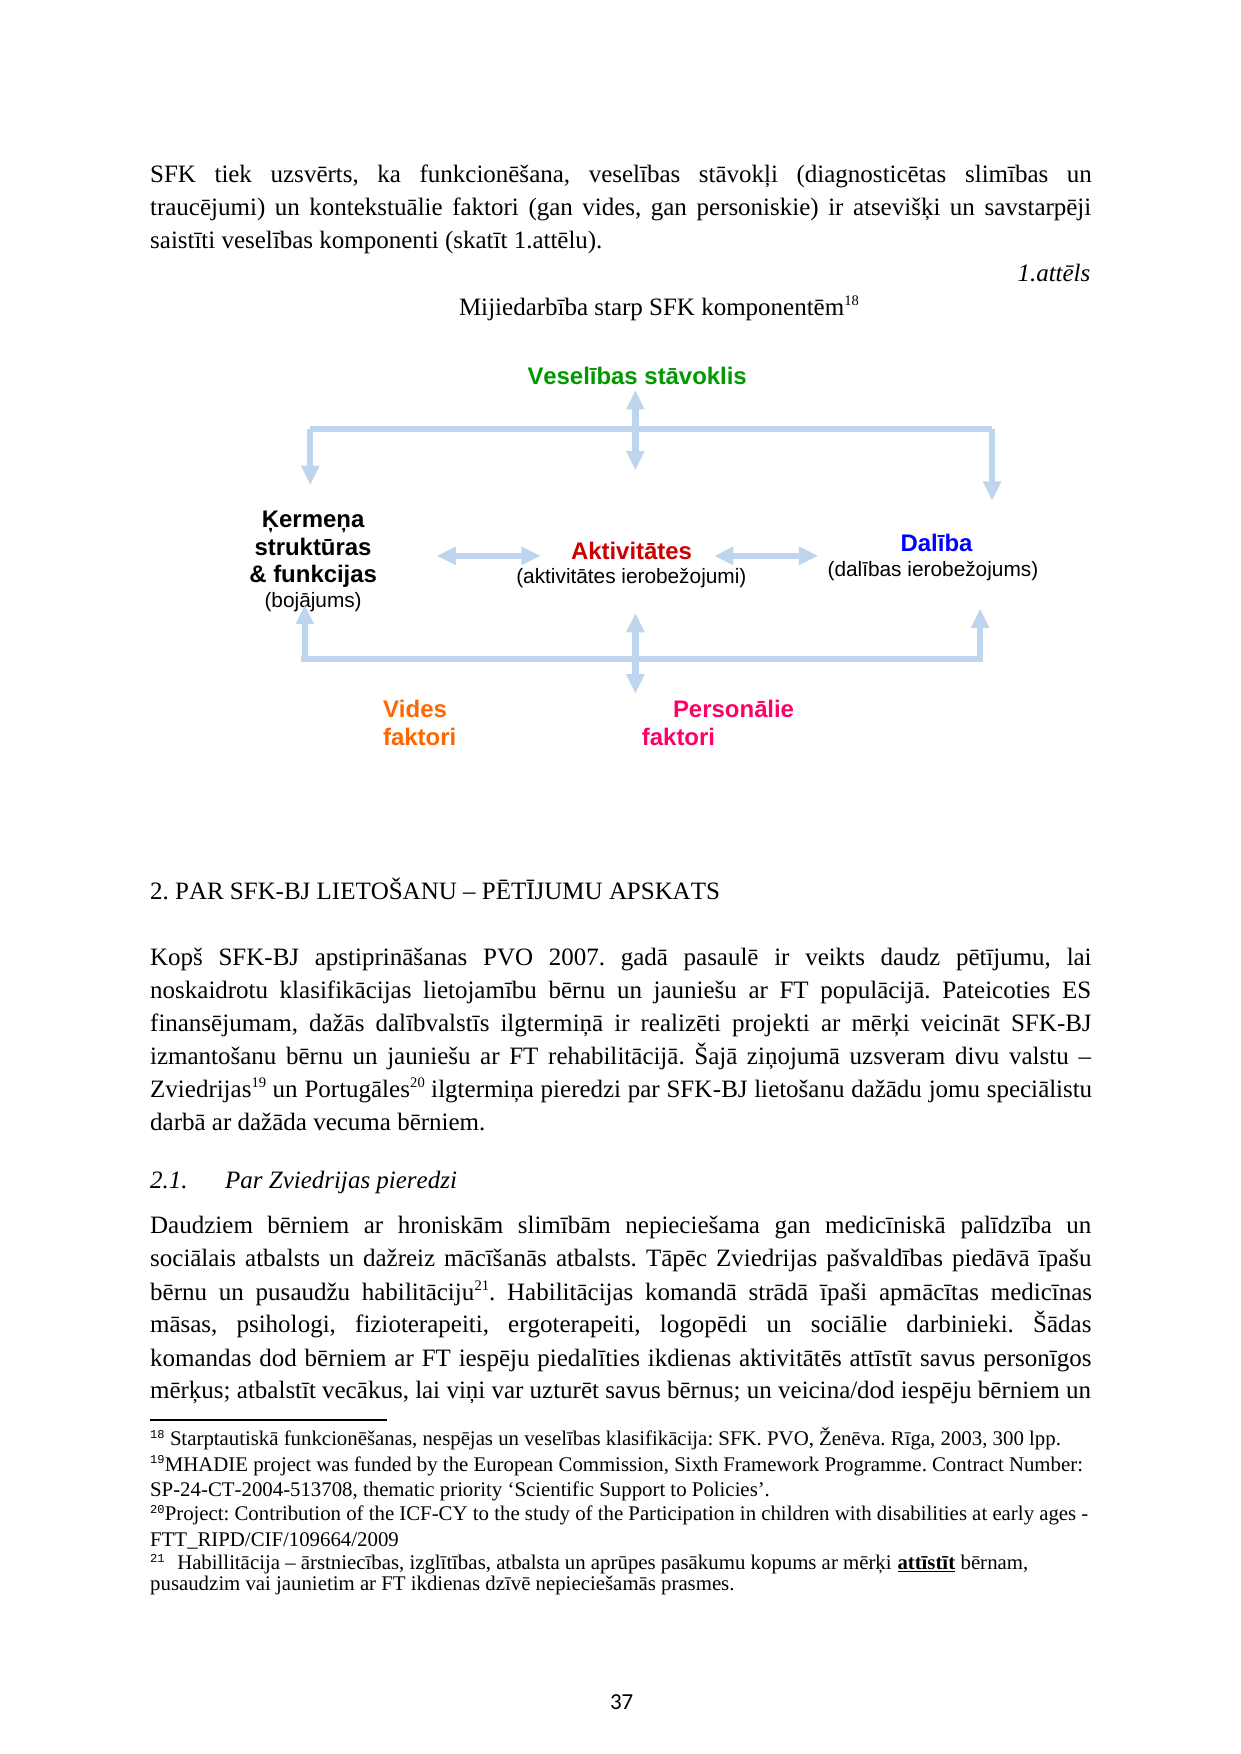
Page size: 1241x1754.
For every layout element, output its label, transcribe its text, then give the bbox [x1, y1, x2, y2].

text SFK tiek uzsvērts, ka funkcionēšana, veselības stāvokļi (diagnosticētas slimības un traucējumi) un kontekstuālie faktori (gan vides, gan personiskie) ir atsevišķi un savstarpēji saistīti veselības komponenti (skatīt 1.attēlu). [150, 159, 1092, 254]
text 1.attēls [225, 258, 1092, 287]
text Mijiedarbība starp SFK komponentēm [225, 292, 1092, 320]
text Kopš SFK-BJ apstiprināšanas PVO 2007. gadā pasaulē ir veikts daudz pētījumu, lai noskaidrotu klasifikācijas lietojamību bērnu un jauniešu ar FT populācijā. Pateicoties ES finansējumam, dažās dalībvalstīs ilgtermiņā ir realizēti projekti ar mērķi veicināt SFK-BJ izmantošanu bērnu un jauniešu ar FT rehabilitācijā. Šajā ziņojumā uzsveram divu valstu – Zviedrijas un Portugāles ilgtermiņa pieredzi par SFK-BJ lietošanu dažādu jomu speciālistu darbā ar dažāda vecuma bērniem. [150, 942, 1092, 1136]
text 2. PAR SFK-BJ LIETOŠANU – PĒTĪJUMU APSKATS [150, 876, 1092, 905]
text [150, 1211, 1092, 1404]
list Par Zviedrijas pieredzi [150, 1165, 1092, 1194]
